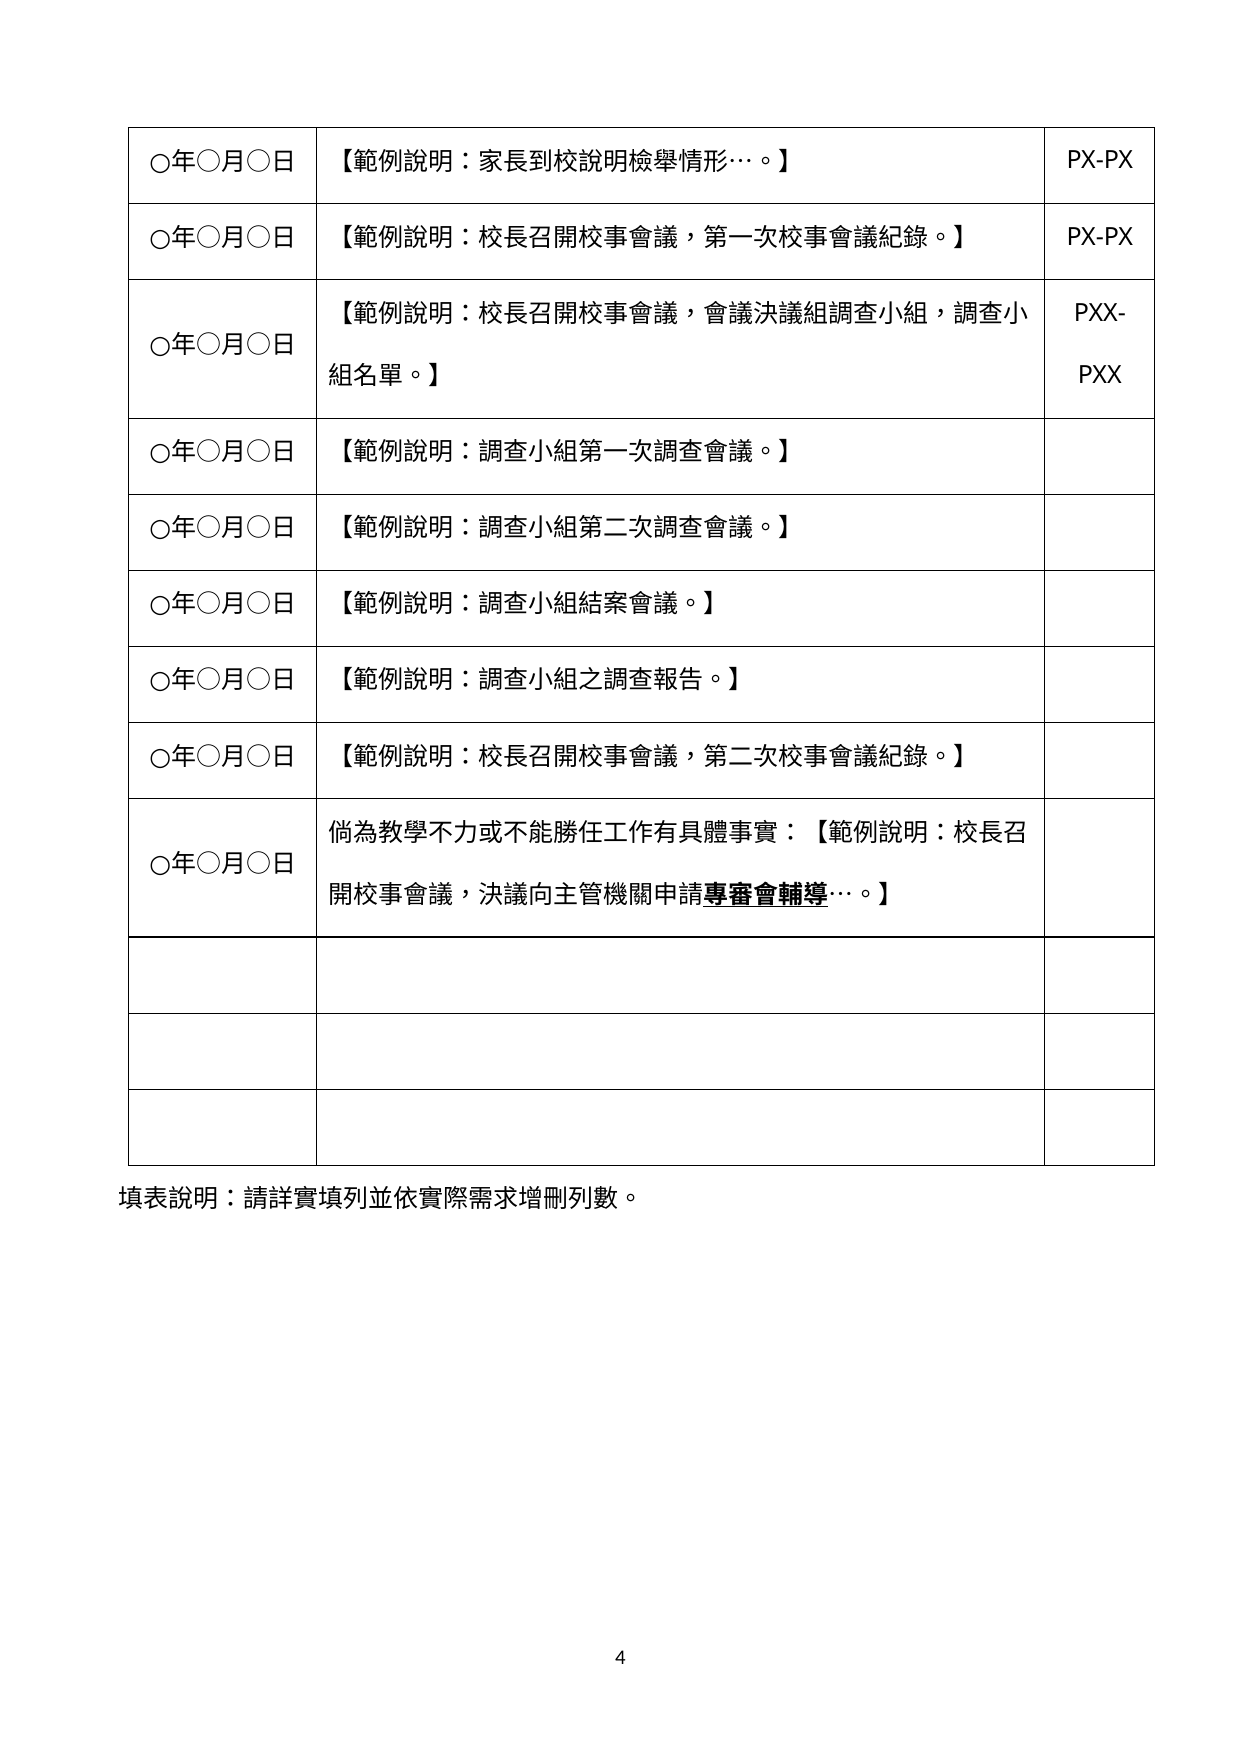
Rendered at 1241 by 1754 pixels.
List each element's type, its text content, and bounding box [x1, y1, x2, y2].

table_cell PX-PX [1045, 128, 1154, 203]
table_cell ○年○月○日 [129, 495, 316, 570]
table_cell ○年○月○日 [129, 647, 316, 722]
table_cell [1045, 419, 1154, 494]
table_cell [129, 938, 316, 1012]
table_cell 【範例說明：調查小組結案會議。】 [317, 571, 1044, 646]
table_cell ○年○月○日 [129, 799, 316, 936]
table_cell [129, 1014, 316, 1088]
table_cell 【範例說明：校長召開校事會議，第一次校事會議紀錄。】 [317, 204, 1044, 279]
table_cell [1045, 799, 1154, 936]
text 填表說明：請詳實填列並依實際需求增刪列數。 [118, 1166, 1122, 1228]
table_cell ○年○月○日 [129, 723, 316, 798]
table_cell PXX-PXX [1045, 280, 1154, 418]
table_cell [1045, 938, 1154, 1012]
table_cell [1045, 723, 1154, 798]
table_cell [1045, 1090, 1154, 1164]
table_cell [317, 938, 1044, 1012]
table_cell 【範例說明：校長召開校事會議，會議決議組調查小組，調查小組名單。】 [317, 280, 1044, 418]
table_cell 【範例說明：調查小組之調查報告。】 [317, 647, 1044, 722]
table_cell PX-PX [1045, 204, 1154, 279]
table_cell 【範例說明：家長到校說明檢舉情形…。】 [317, 128, 1044, 203]
table_cell [129, 1090, 316, 1164]
table_cell 【範例說明：調查小組第二次調查會議。】 [317, 495, 1044, 570]
table_cell ○年○月○日 [129, 571, 316, 646]
table_cell ○年○月○日 [129, 419, 316, 494]
table_cell ○年○月○日 [129, 128, 316, 203]
table_cell [317, 1090, 1044, 1164]
table_cell 【範例說明：調查小組第一次調查會議。】 [317, 419, 1044, 494]
table_cell [1045, 647, 1154, 722]
table_cell [1045, 1014, 1154, 1088]
table_cell [1045, 571, 1154, 646]
table_cell ○年○月○日 [129, 204, 316, 279]
table_cell ○年○月○日 [129, 280, 316, 418]
table_cell 【範例說明：校長召開校事會議，第二次校事會議紀錄。】 [317, 723, 1044, 798]
table_cell [1045, 495, 1154, 570]
table_cell 倘為教學不力或不能勝任工作有具體事實：【範例說明：校長召開校事會議，決議向主管機關申請專審會輔導…。】 [317, 799, 1044, 936]
table_cell [317, 1014, 1044, 1088]
